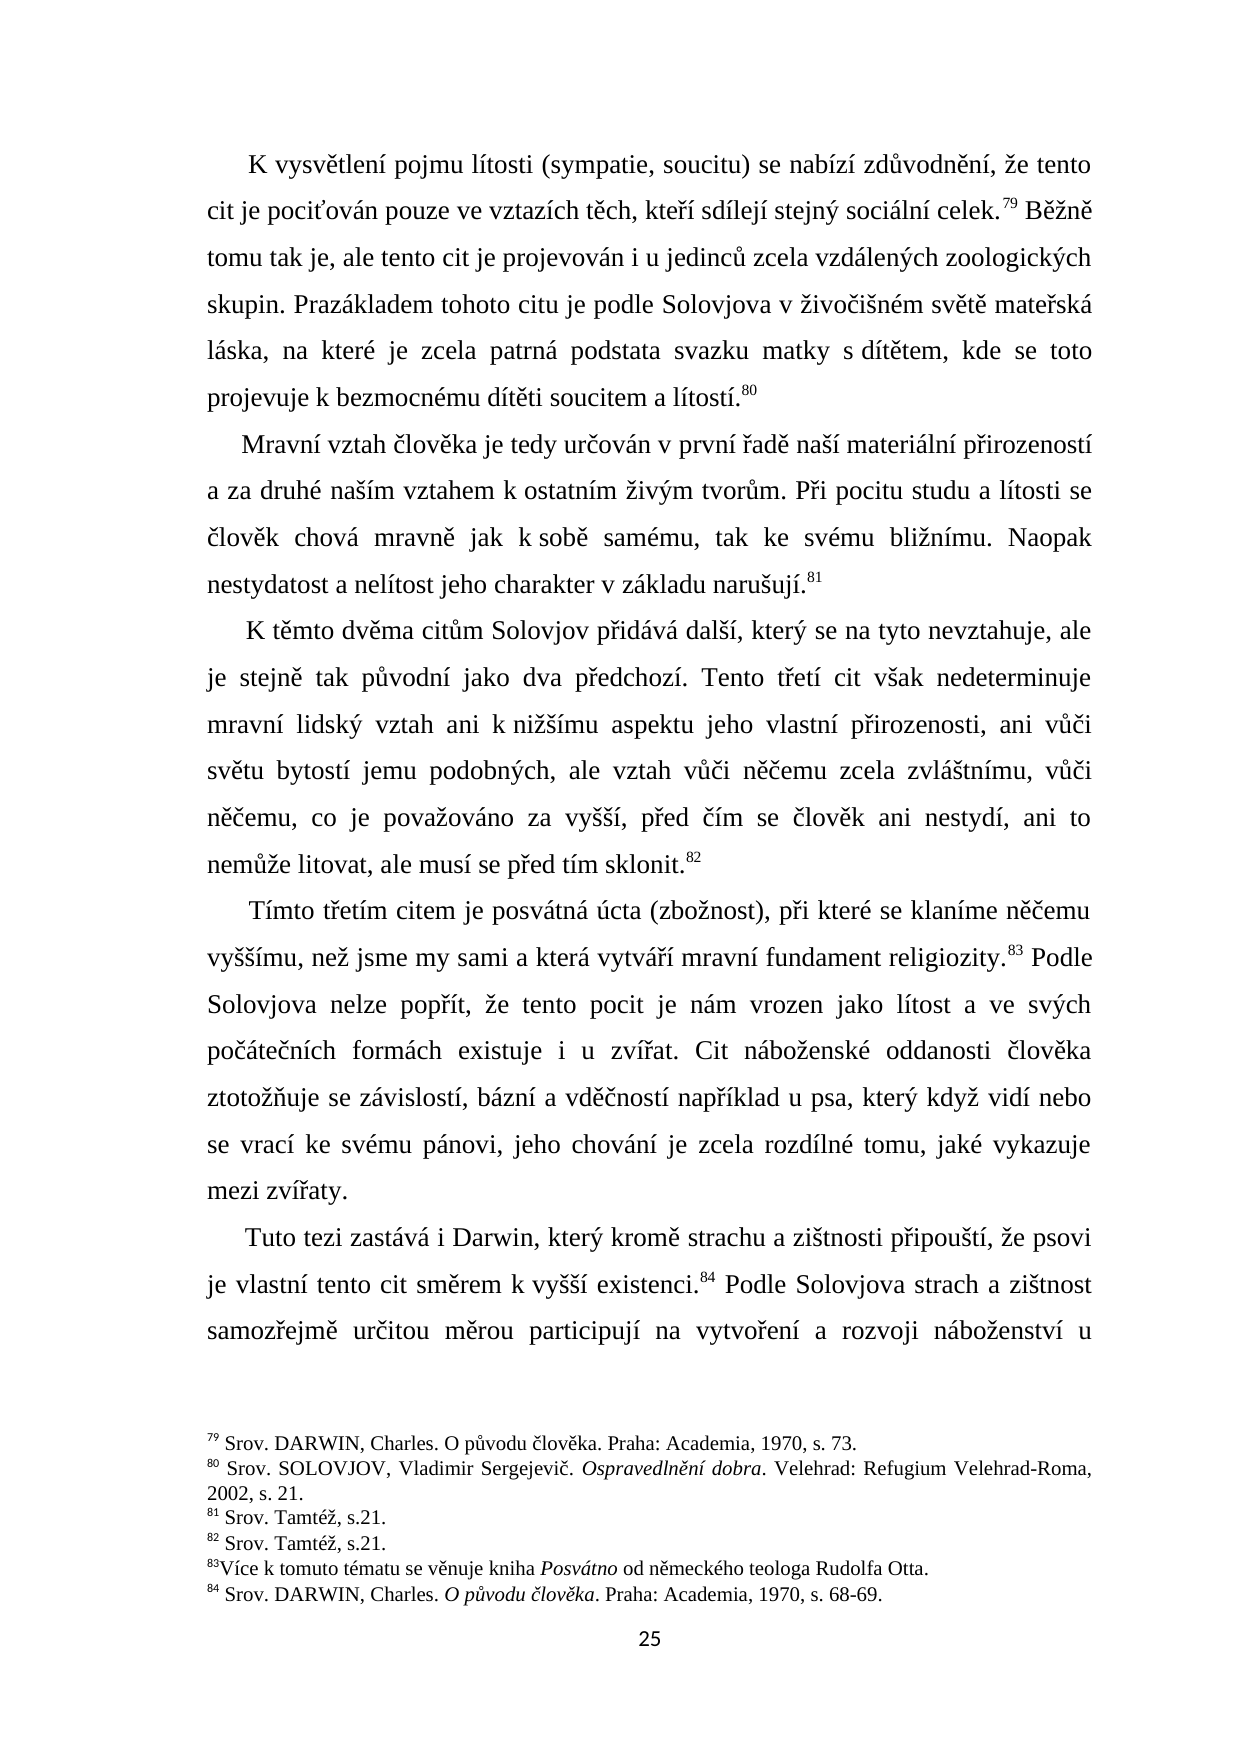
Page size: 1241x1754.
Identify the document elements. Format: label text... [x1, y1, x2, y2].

text Tímto třetím citem je posvátná úcta (zbožnost), při které se klaníme něčemu vyššímu, než jsme my sami a která vytváří mravní fundament religiozity. Podle Solovjova nelze popřít, že tento pocit je nám vrozen jako lítost a ve svých počátečních formách existuje i u zvířat. Cit náboženské oddanosti člověka ztotožňuje se závislostí, bázní a vděčností například u psa, který když vidí nebo se vrací ke svému pánovi, jeho chování je zcela rozdílné tomu, jaké vykazuje mezi zvířaty. [207, 894, 1092, 1206]
text K vysvětlení pojmu lítosti (sympatie, soucitu) se nabízí zdůvodnění, že tento cit je pociťován pouze ve vztazích těch, kteří sdílejí stejný sociální celek. Běžně tomu tak je, ale tento cit je projevován i u jedinců zcela vzdálených zoologických skupin. Prazákladem tohoto citu je podle Solovjova v živočišném světě mateřská láska, na které je zcela patrná podstata svazku matky s dítětem, kde se toto projevuje k bezmocnému dítěti soucitem a lítostí. [207, 148, 1092, 412]
text Mravní vztah člověka je tedy určován v první řadě naší materiální přirozeností a za druhé naším vztahem k ostatním živým tvorům. Při pocitu studu a lítosti se člověk chová mravně jak k sobě samému, tak ke svému bližnímu. Naopak nestydatost a nelítost jeho charakter v základu narušují. [207, 428, 1092, 599]
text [207, 1221, 1092, 1346]
text K těmto dvěma citům Solovjov přidává další, který se na tyto nevztahuje, ale je stejně tak původní jako dva předchozí. Tento třetí cit však nedeterminuje mravní lidský vztah ani k nižšímu aspektu jeho vlastní přirozenosti, ani vůči světu bytostí jemu podobných, ale vztah vůči něčemu zcela zvláštnímu, vůči něčemu, co je považováno za vyšší, před čím se člověk ani nestydí, ani to nemůže litovat, ale musí se před tím sklonit. [207, 614, 1092, 879]
